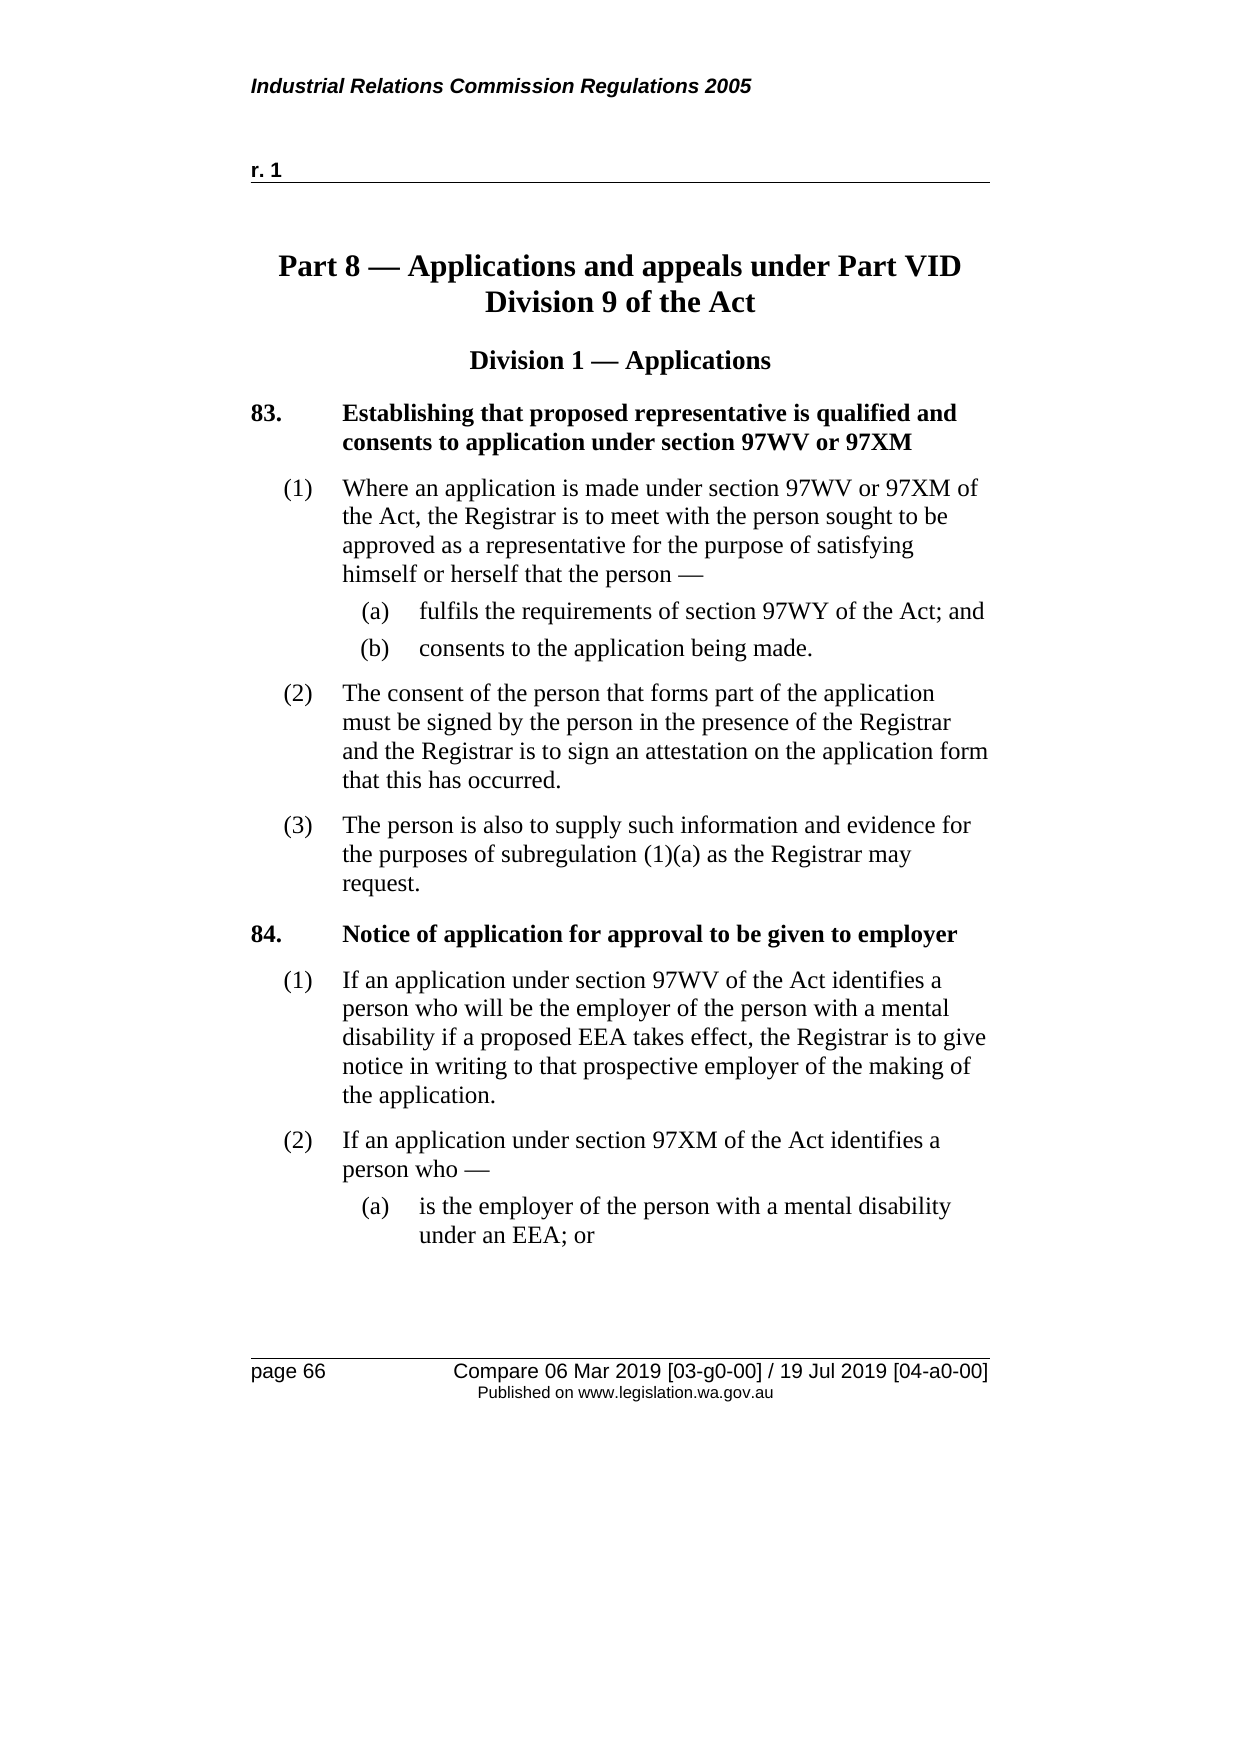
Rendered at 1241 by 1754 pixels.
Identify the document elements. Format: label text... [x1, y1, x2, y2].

text (2) The consent of the person that forms part of the application must be signed by the person in the presence of the Registrar and the Registrar is to sign an attestation on the application form that this has occurred. [251, 678, 990, 793]
text (a) fulfils the requirements of section 97WY of the Act; and [251, 596, 990, 625]
subtitle Division 1 — Applications [251, 344, 990, 376]
text (a) is the employer of the person with a mental disability under an EEA; or [251, 1191, 990, 1248]
text (1) Where an application is made under section 97WV or 97XM of the Act, the Registrar is to meet with the person sought to be approved as a representative for the purpose of satisfying himself or herself that the person — [251, 473, 990, 588]
text (1) If an application under section 97WV of the Act identifies a person who will be the employer of the person with a mental disability if a proposed EEA takes effect, the Registrar is to give notice in writing to that prospective employer of the making of the application. [251, 965, 990, 1108]
subtitle 83. Establishing that proposed representative is qualified and consents to application under section 97WV or 97XM [251, 398, 990, 456]
subtitle 84. Notice of application for approval to be given to employer [251, 919, 990, 948]
text (b) consents to the application being made. [251, 633, 990, 662]
subtitle Part 8 — Applications and appeals under Part VID Division 9 of the Act [251, 247, 990, 319]
text (3) The person is also to supply such information and evidence for the purposes of subregulation (1)(a) as the Registrar may request. [251, 810, 990, 896]
text (2) If an application under section 97XM of the Act identifies a person who — [251, 1125, 990, 1183]
